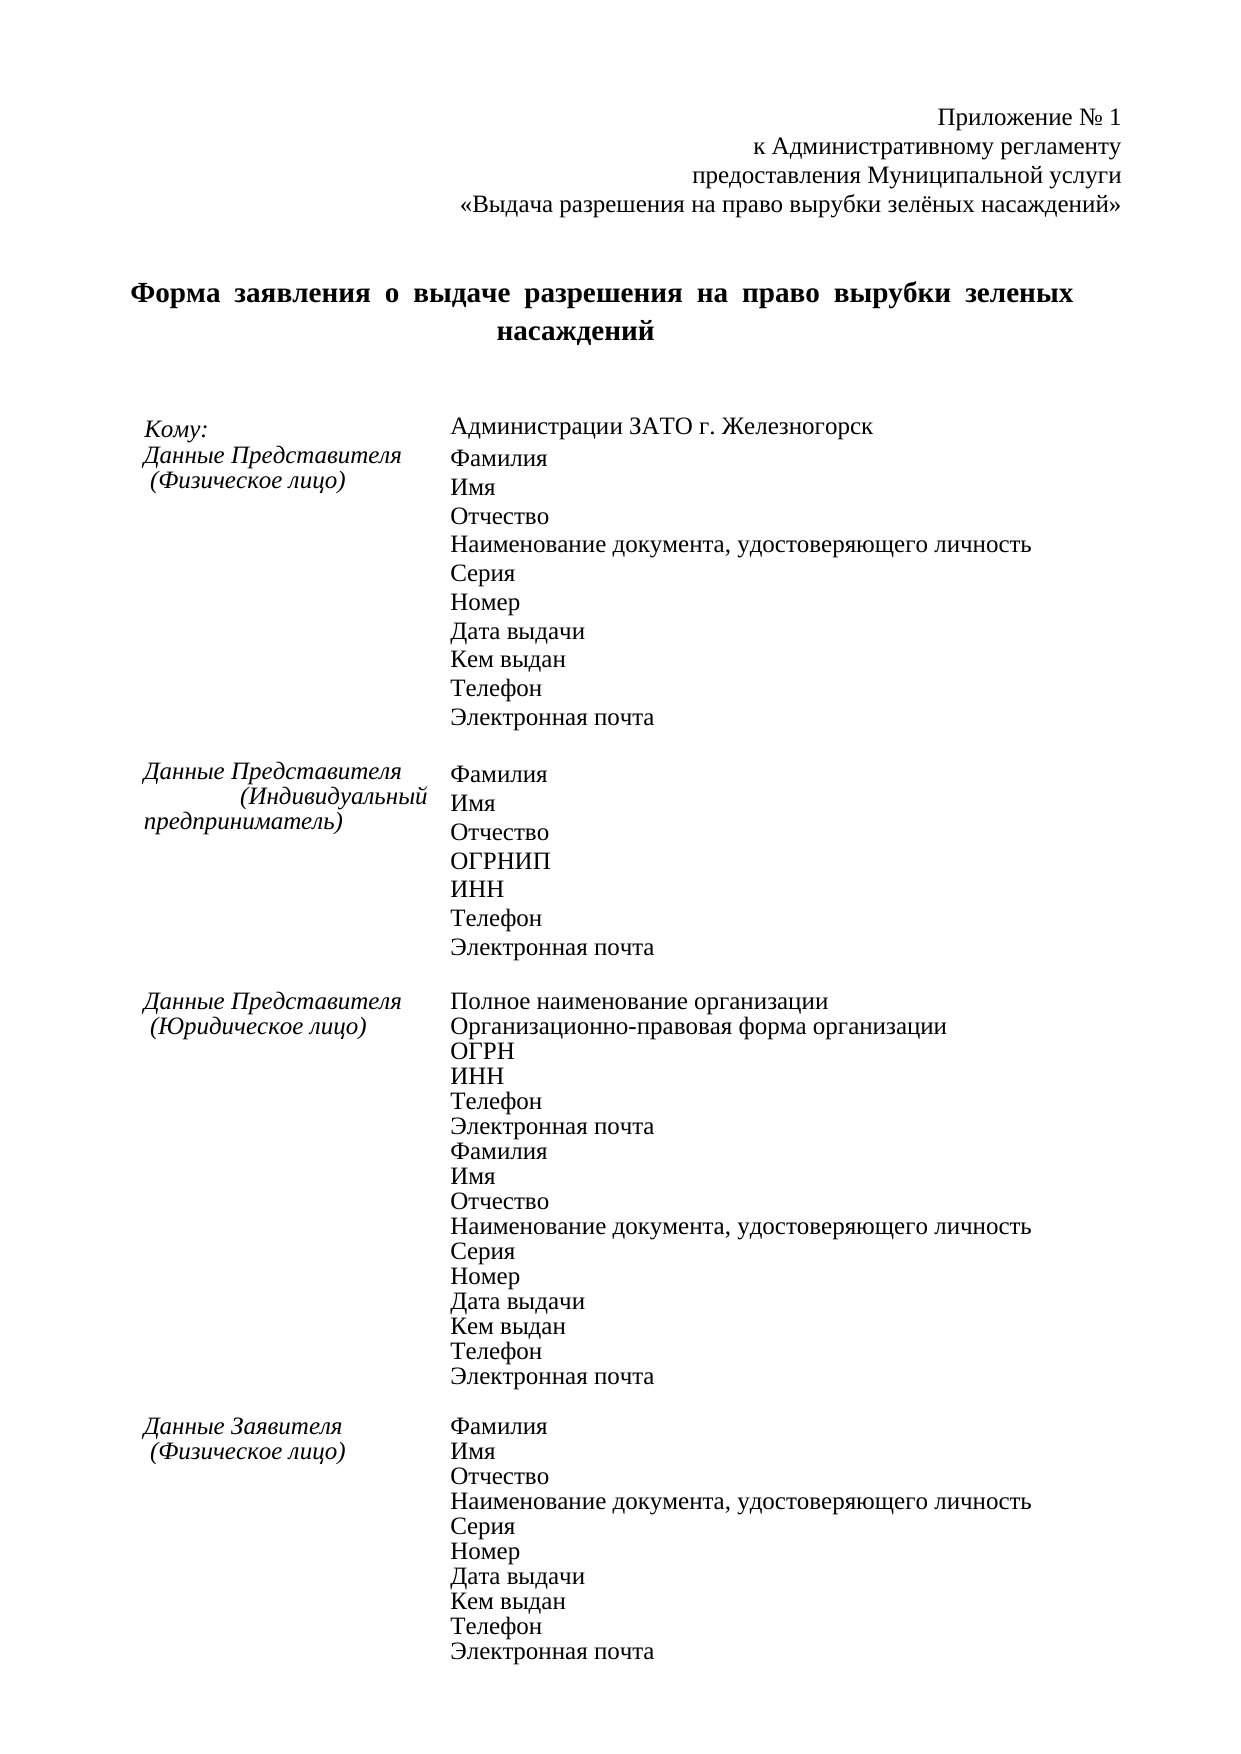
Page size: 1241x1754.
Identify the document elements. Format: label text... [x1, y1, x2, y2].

table_header Кому: [132, 415, 439, 443]
table_cell Фамилия Имя Отчество Наименование документа, удостоверяющего личность Серия Номер Дата выдачи Кем выдан Телефон Электронная почта [439, 1415, 1122, 1689]
table_header Администрации ЗАТО г. Железногорск [439, 415, 1122, 443]
table_cell Фамилия Имя Отчество ОГРНИП ИНН Телефон Электронная почта [439, 760, 1122, 989]
table_cell Фамилия Имя Отчество Наименование документа, удостоверяющего личность Серия Номер Дата выдачи Кем выдан Телефон Электронная почта [439, 443, 1122, 759]
table_cell Данные Представителя (Индивидуальный предприниматель) [132, 760, 439, 989]
table_cell Данные Заявителя (Физическое лицо) [132, 1415, 439, 1689]
text предоставления Муниципальной услуги [88, 160, 1121, 189]
table_cell Данные Представителя (Юридическое лицо) [132, 990, 439, 1414]
text Форма заявления о выдаче разрешения на право вырубки зеленых насаждений [130, 275, 1074, 347]
text Приложение № 1 [88, 102, 1121, 131]
text к Административному регламенту [88, 131, 1121, 160]
table_cell Данные Представителя (Физическое лицо) [132, 443, 439, 759]
text «Выдача разрешения на право вырубки зелёных насаждений» [88, 189, 1121, 217]
